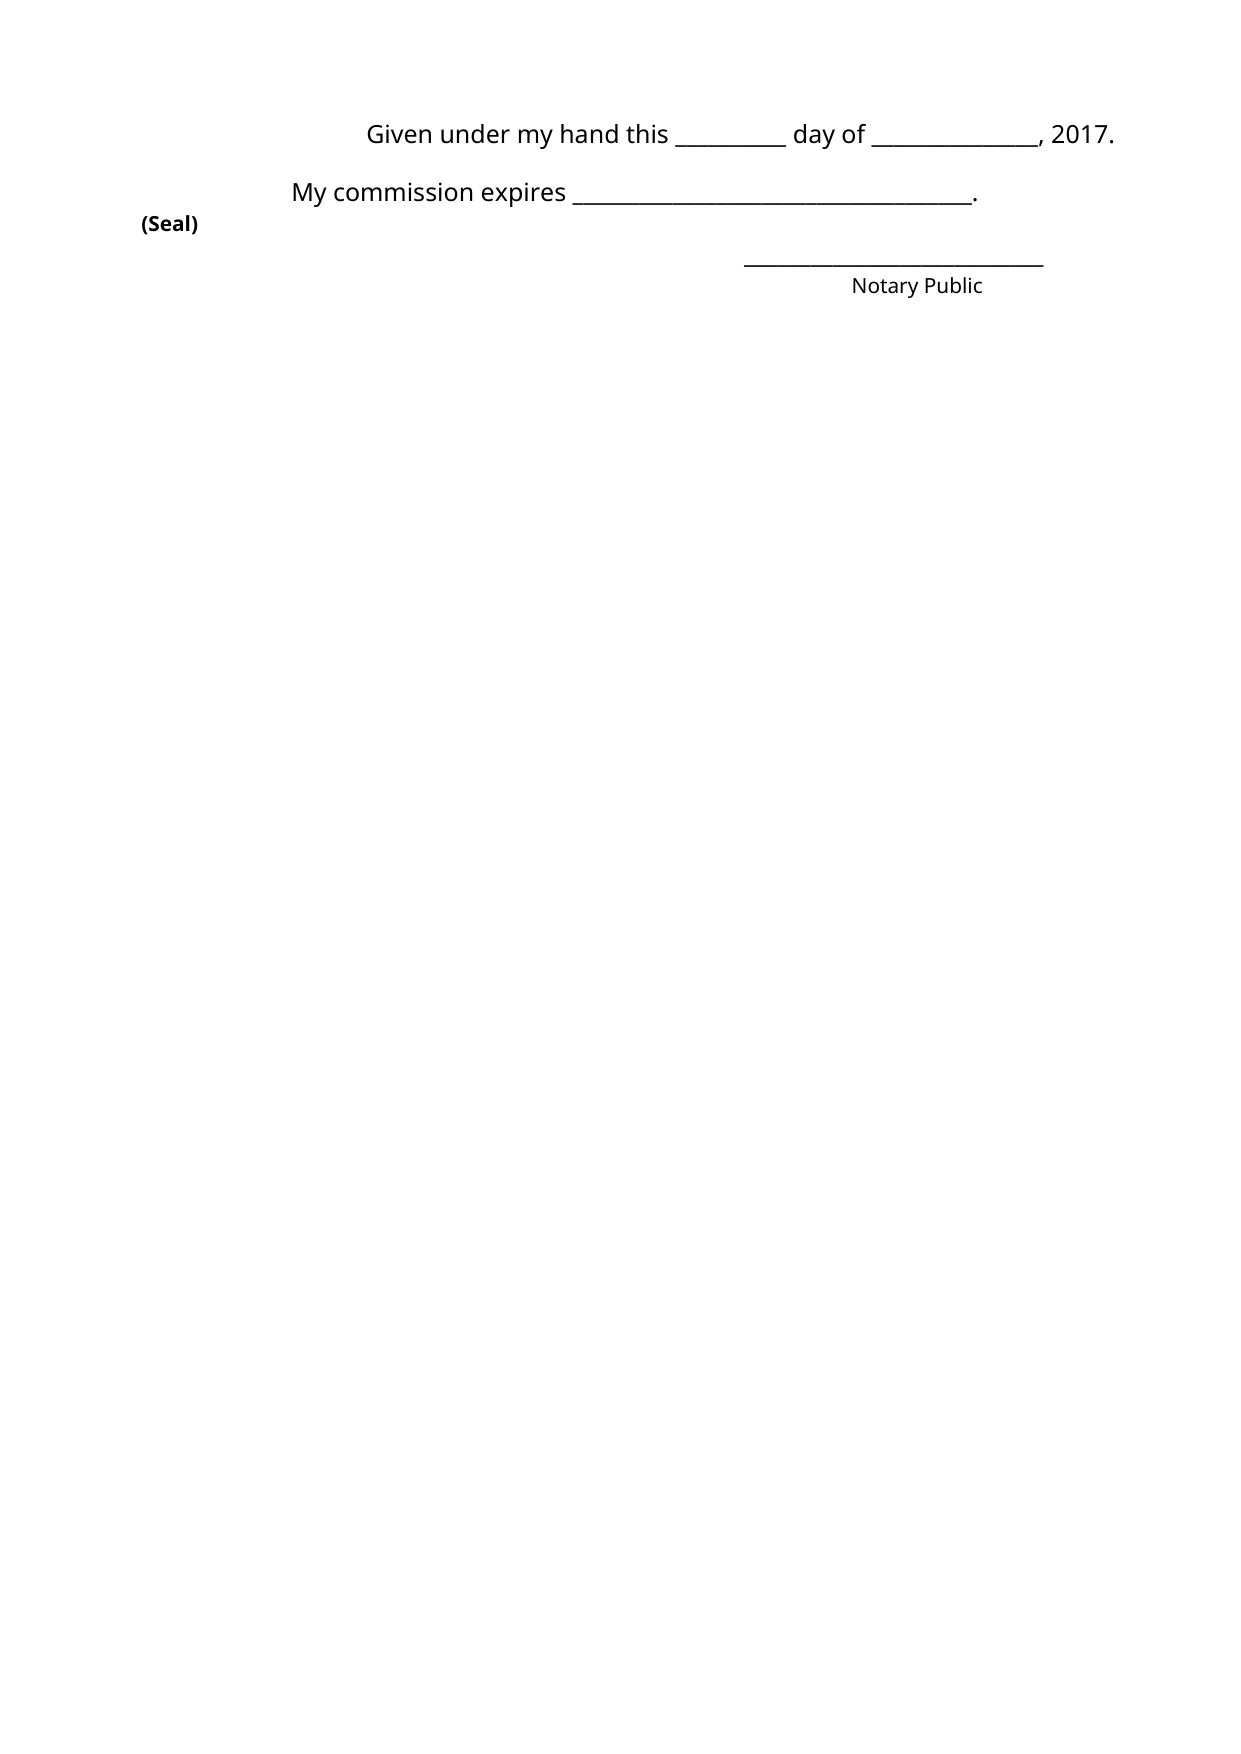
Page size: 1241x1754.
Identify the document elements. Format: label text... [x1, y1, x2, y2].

text ___________________________ [66, 237, 1174, 271]
text Notary Public [66, 271, 1174, 300]
text (Seal) [66, 209, 1174, 237]
text Given under my hand this __________ day of _______________, 2017. [66, 117, 1174, 151]
text My commission expires ____________________________________. [66, 175, 1174, 209]
